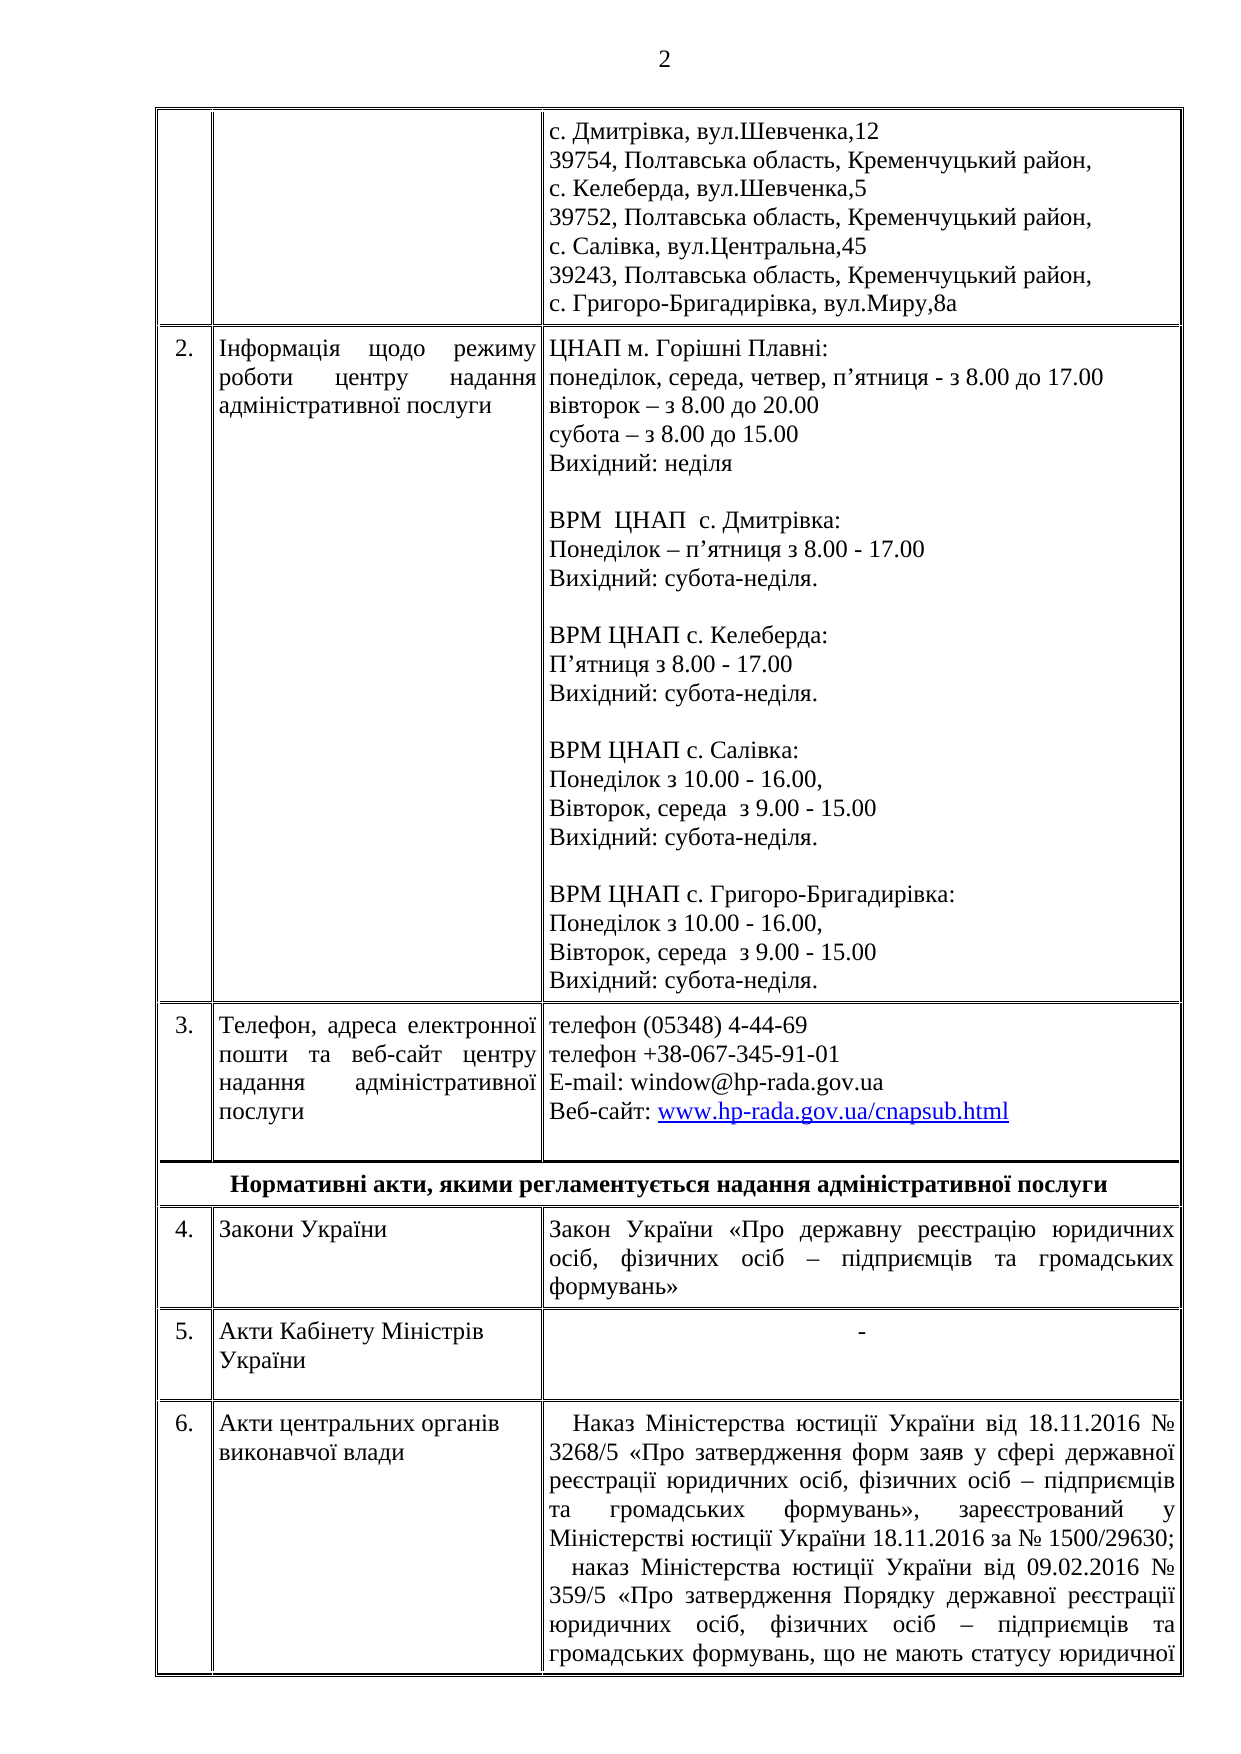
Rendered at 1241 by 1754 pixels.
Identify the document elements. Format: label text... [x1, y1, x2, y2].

table_cell Інформація щодо режиму роботи центру надання адміністративної послуги [214, 327, 541, 1001]
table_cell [543, 110, 1180, 323]
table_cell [543, 1399, 1181, 1673]
table_cell 6. [158, 1399, 212, 1673]
table_cell Закони України [214, 1208, 541, 1306]
table_cell Закон України «Про державну реєстрацію юридичних осіб, фізичних осіб – підприємців та громадських формувань» [544, 1205, 1181, 1306]
table_cell ЦНАП м. Горішні Плавні: понеділок, середа, четвер, п’ятниця - з 8.00 до 17.00 вівторок – з 8.00 до 20.00 субота – з 8.00 до 15.00 Вихідний: неділя ВРМ ЦНАП с. Дмитрівка: Понеділок – п’ятниця з 8.00 - 17.00 Вихідний: субота-неділя. ВРМ ЦНАП с. Келеберда: П’ятниця з 8.00 - 17.00 Вихідний: субота-неділя. ВРМ ЦНАП с. Салівка: Понеділок з 10.00 - 16.00, Вівторок, середа з 9.00 - 15.00 Вихідний: субота-неділя. ВРМ ЦНАП с. Григоро-Бригадирівка: Понеділок з 10.00 - 16.00, Вівторок, середа з 9.00 - 15.00 Вихідний: субота-неділя. [544, 324, 1181, 1001]
table_cell 3. [156, 1001, 212, 1160]
table_cell телефон (05348) 4-44-69 телефон +38-067-345-91-01 E-mail: window@hp-rada.gov.ua Веб-сайт: www.hp-rada.gov.ua/cnapsub.html [543, 1001, 1182, 1160]
table_cell - [544, 1306, 1181, 1398]
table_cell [213, 1402, 543, 1673]
table_cell 4. [158, 1205, 211, 1306]
table_cell 2. [158, 324, 211, 1001]
table_cell 5. [158, 1306, 211, 1398]
table_cell Телефон, адреса електронної пошти та веб-сайт центру надання адміністративної послуги [214, 1004, 541, 1160]
table_cell 1. [158, 110, 212, 323]
table_cell Нормативні акти, якими регламентується надання адміністративної послуги [158, 1160, 1180, 1204]
table_cell Акти Кабінету Міністрів України [214, 1310, 541, 1398]
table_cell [213, 110, 543, 323]
